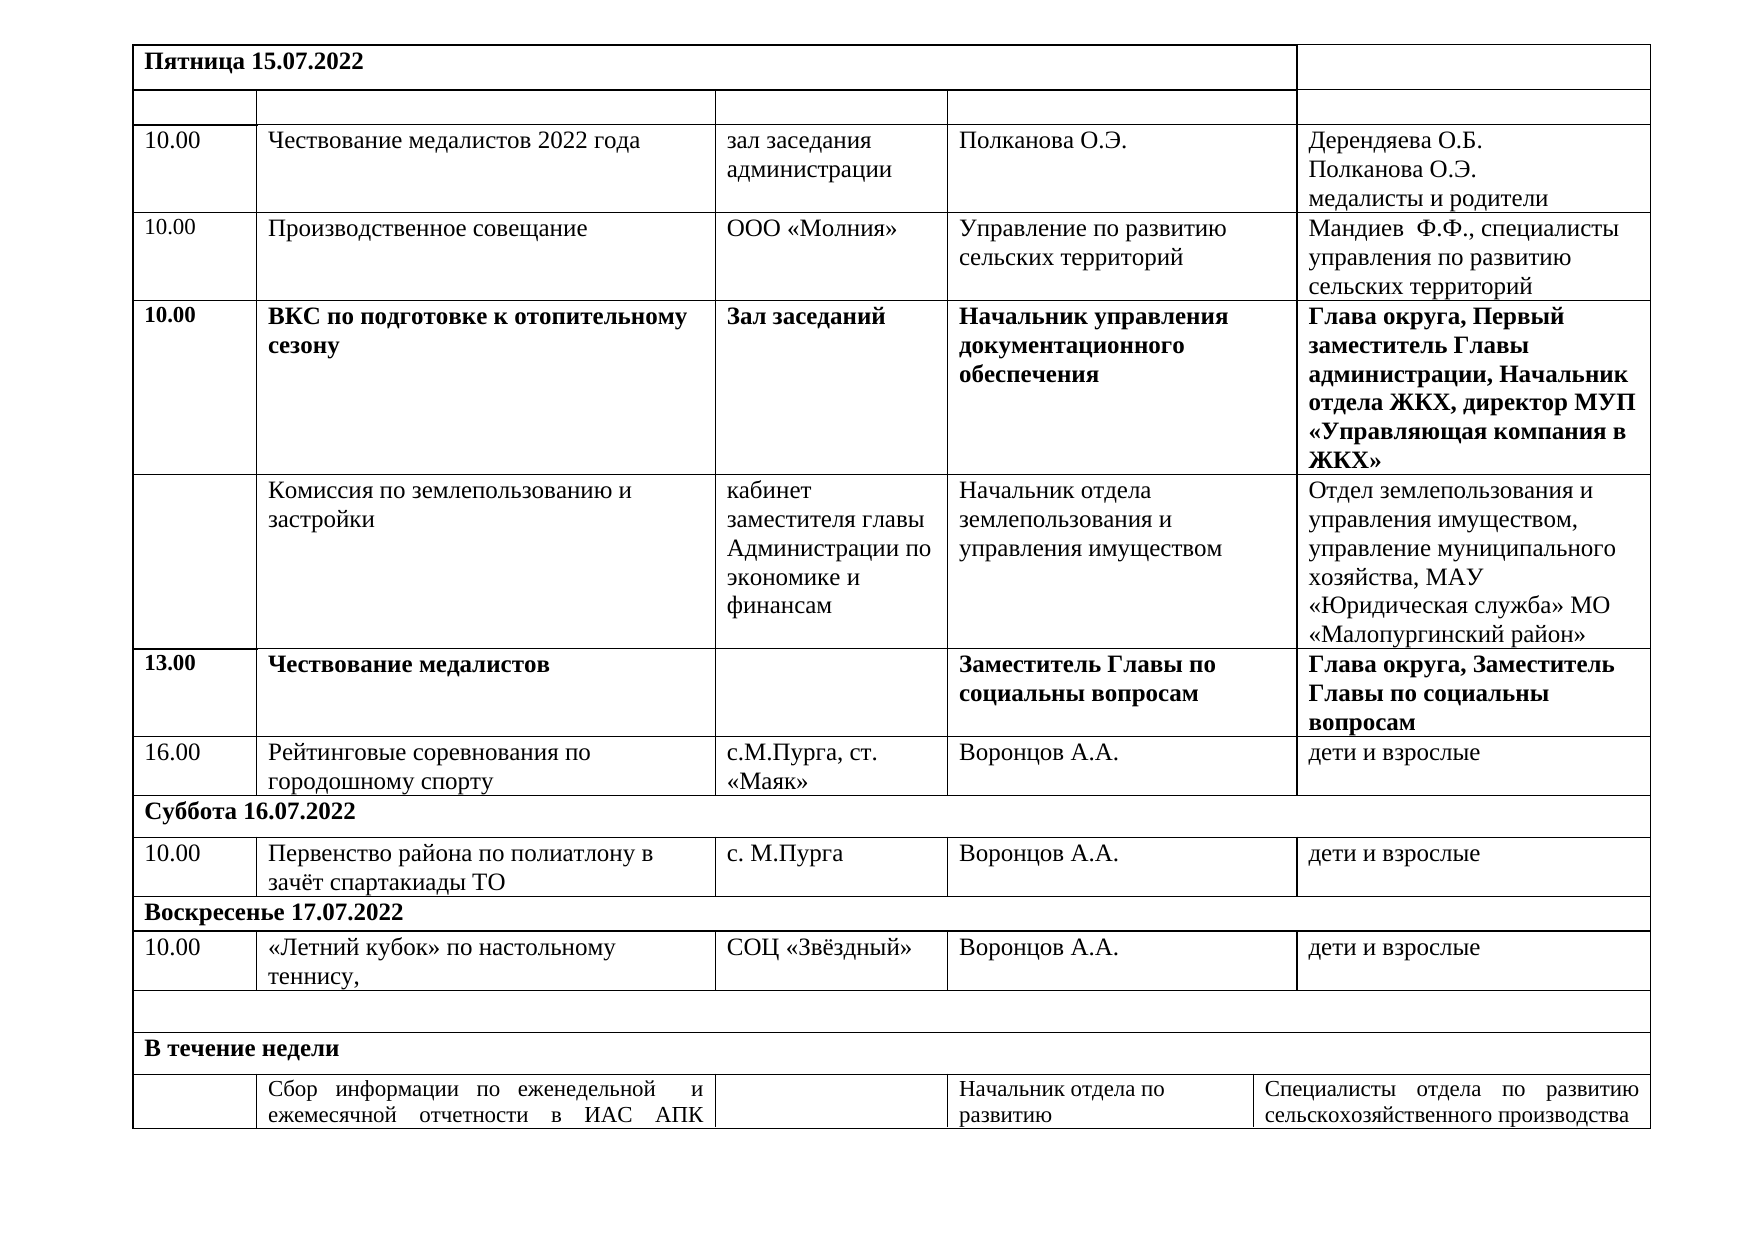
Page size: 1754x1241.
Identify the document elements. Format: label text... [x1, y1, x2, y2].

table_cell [1253, 1075, 1650, 1128]
table_cell Комиссия по землепользованию и застройки [257, 475, 715, 648]
table_cell [1298, 90, 1650, 124]
table_cell Отдел землепользования и управления имуществом, управление муниципального хозяйства, МАУ «Юридическая служба» МО «Малопургинский район» [1298, 475, 1650, 648]
table_cell Дерендяева О.Б. Полканова О.Э. медалисты и родители [1298, 125, 1650, 212]
table_cell В течение недели [134, 1033, 1650, 1073]
table_cell [134, 1075, 256, 1128]
table_cell Рейтинговые соревнования по городошному спорту [257, 737, 715, 795]
table_cell с. М.Пурга [716, 838, 947, 896]
table_cell дети и взрослые [1298, 932, 1650, 989]
table_cell 10.00 [134, 932, 256, 989]
table_cell [716, 91, 947, 124]
table_cell [716, 649, 947, 736]
table_cell зал заседания администрации [716, 125, 947, 212]
table_cell [134, 991, 1650, 1031]
table_cell Начальник отдела землепользования и управления имуществом [948, 475, 1296, 648]
table_cell Управление по развитию сельских территорий [948, 213, 1296, 300]
table_cell Начальник управления документационного обеспечения [948, 301, 1296, 474]
table_cell 10.00 [134, 301, 256, 474]
table_cell с.М.Пурга, ст. «Маяк» [808, 737, 947, 795]
table_cell Зал заседаний [716, 301, 947, 474]
table_cell [257, 91, 715, 124]
table_cell СОЦ «Звёздный» [716, 932, 947, 989]
table_cell Чествование медалистов 2022 года [257, 125, 715, 212]
table_cell Чествование медалистов [257, 649, 715, 736]
table_cell Мандиев Ф.Ф., специалисты управления по развитию сельских территорий [1298, 213, 1650, 300]
table_cell Воскресенье 17.07.2022 [134, 897, 1650, 930]
table_cell Воронцов А.А. [948, 838, 1296, 896]
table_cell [948, 1075, 1253, 1128]
table_cell Суббота 16.07.2022 [134, 796, 1650, 837]
table_cell Полканова О.Э. [948, 125, 1296, 212]
table_cell 10.00 [134, 126, 256, 212]
table_cell 13.00 [134, 650, 256, 736]
table_cell 16.00 [134, 737, 256, 795]
table_cell дети и взрослые [1298, 838, 1650, 896]
table_cell «Летний кубок» по настольному теннису, [257, 932, 715, 989]
table_cell [134, 475, 256, 648]
table_cell ООО «Молния» [716, 213, 947, 300]
table_cell кабинет заместителя главы Администрации по экономике и финансам [716, 475, 947, 648]
table_cell 10.00 [134, 213, 256, 300]
table_cell Воронцов А.А. [948, 932, 1296, 989]
table_cell [134, 91, 256, 124]
table_cell [715, 1075, 948, 1128]
table_cell Заместитель Главы по социальны вопросам [948, 649, 1296, 736]
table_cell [257, 1075, 715, 1128]
table_cell [948, 91, 1296, 124]
table_cell Первенство района по полиатлону в зачёт спартакиады ТО [257, 838, 715, 896]
table_cell [1298, 45, 1650, 89]
table_cell Пятница 15.07.2022 [134, 46, 1296, 89]
table_cell Производственное совещание [257, 213, 715, 300]
table_cell дети и взрослые [1298, 737, 1650, 795]
table_cell Глава округа, Первый заместитель Главы администрации, Начальник отдела ЖКХ, директор МУП «Управляющая компания в ЖКХ» [1298, 301, 1650, 474]
table_cell 10.00 [134, 838, 256, 896]
table_cell Глава округа, Заместитель Главы по социальны вопросам [1298, 649, 1650, 736]
table_cell ВКС по подготовке к отопительному сезону [257, 301, 715, 474]
table_cell Воронцов А.А. [948, 737, 1296, 795]
